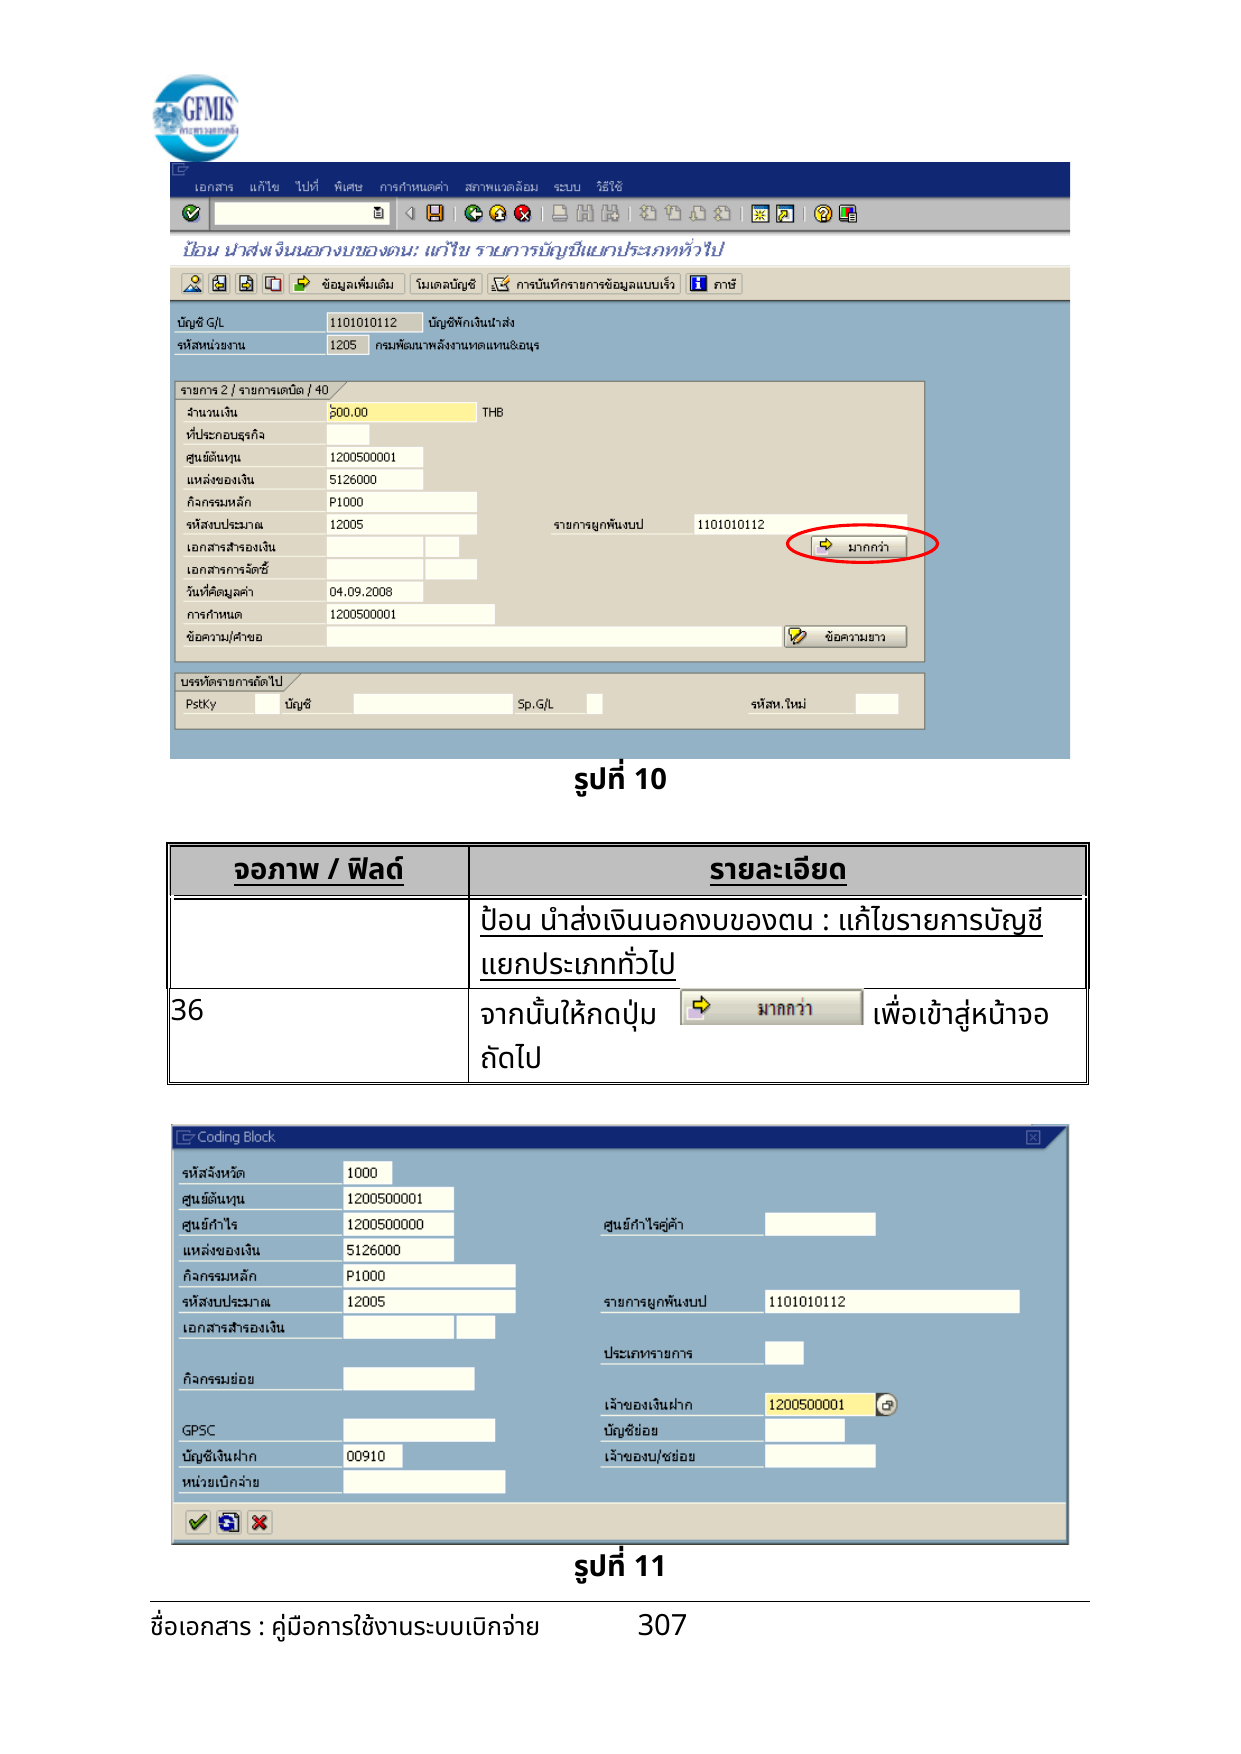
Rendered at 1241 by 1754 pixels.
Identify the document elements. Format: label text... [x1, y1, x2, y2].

table_header จอภาพ / ฟิลด์ [171, 847, 468, 895]
picture [679, 988, 865, 1025]
table_header รายละเอียด [470, 847, 1085, 895]
picture [171, 1124, 1070, 1545]
table_cell [170, 989, 225, 1082]
text รูปที่ 11 [150, 1545, 1090, 1589]
text รูปที่ 10 [150, 758, 1090, 802]
table_cell [225, 989, 468, 1082]
table_cell [169, 895, 225, 988]
table_cell [225, 900, 468, 988]
picture [150, 73, 1071, 759]
table_cell ป้อน นำส่งเงินนอกงบของตน : แก้ไขรายการบัญชีแยกประเภททั่วไป [470, 895, 1087, 988]
table_cell จากนั้นให้กดปุ่ม เพื่อเข้าสู่หน้าจอ ถัดไป [469, 989, 1086, 1082]
